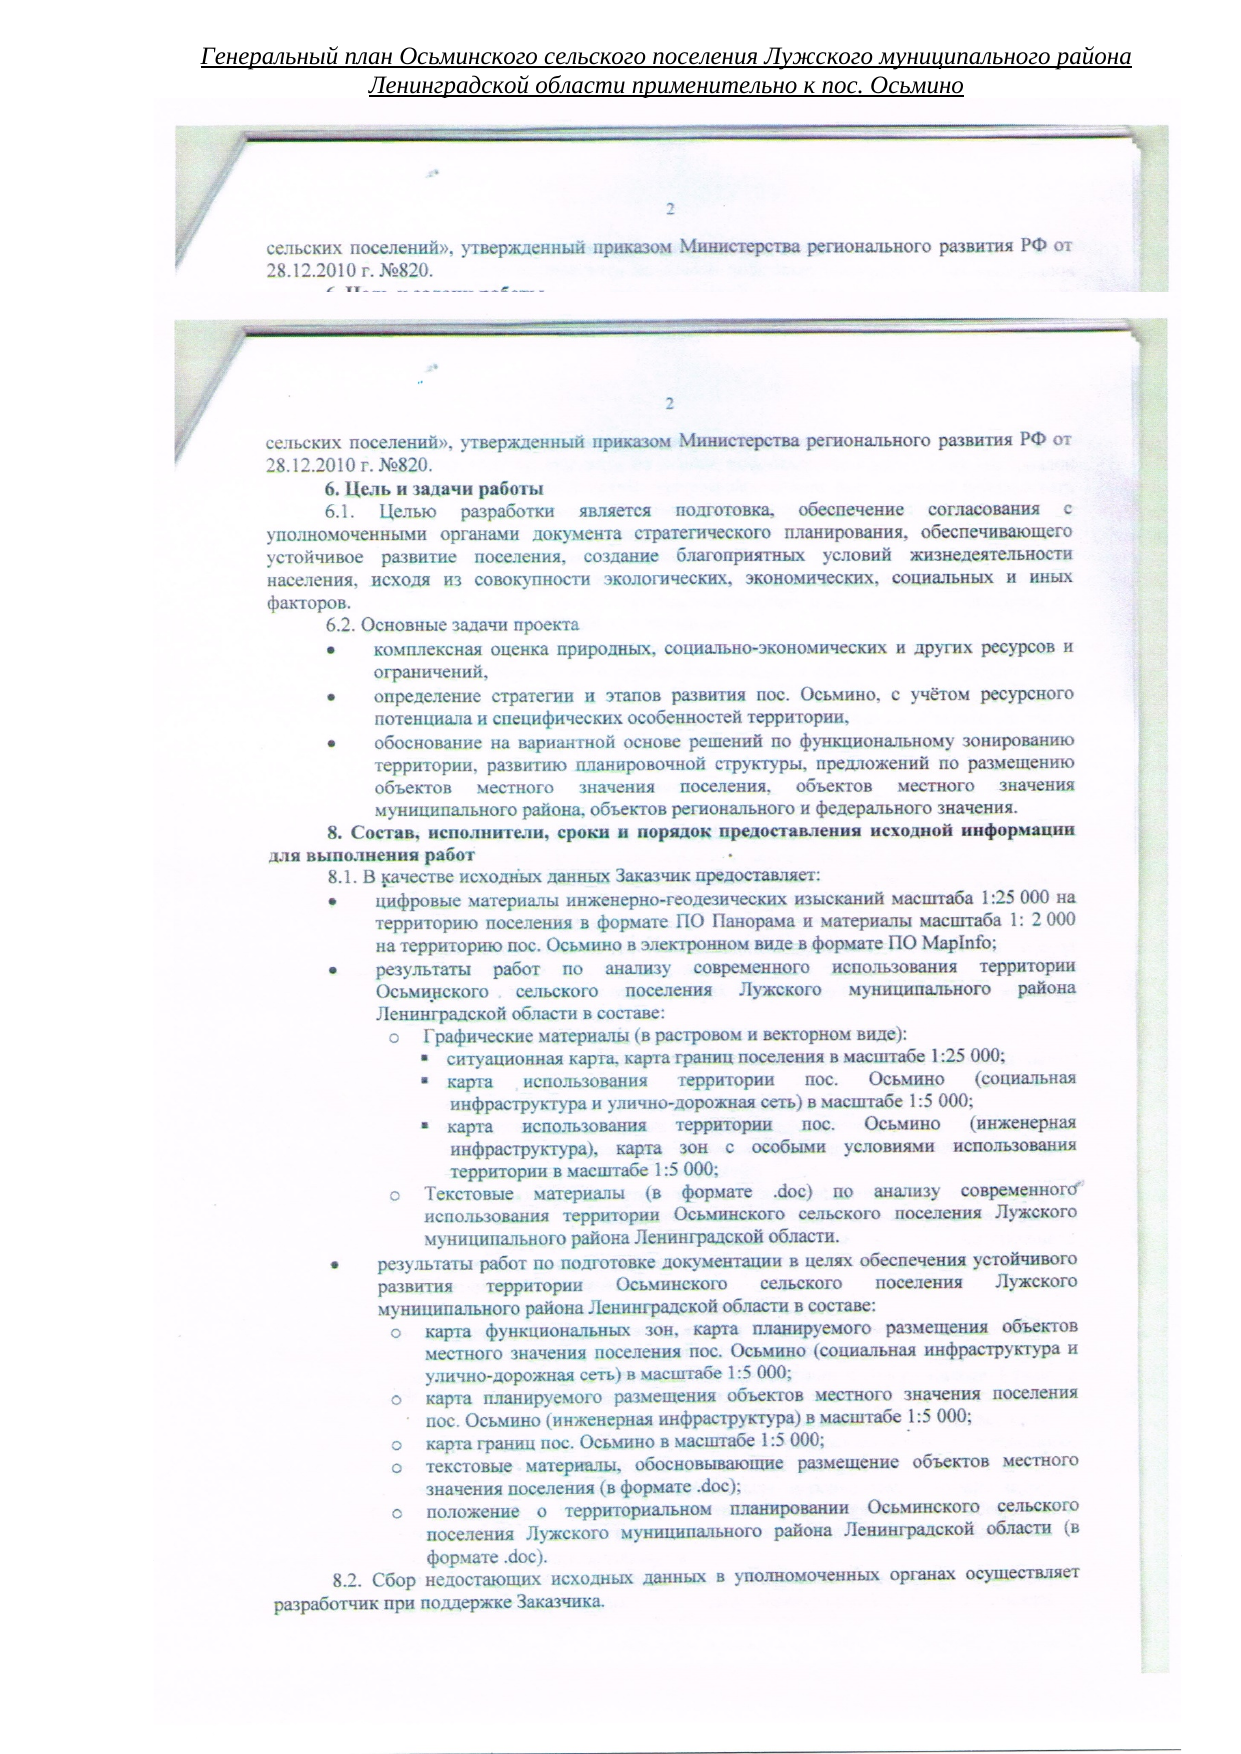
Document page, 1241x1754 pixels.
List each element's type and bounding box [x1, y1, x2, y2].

picture [153, 98, 1182, 1754]
